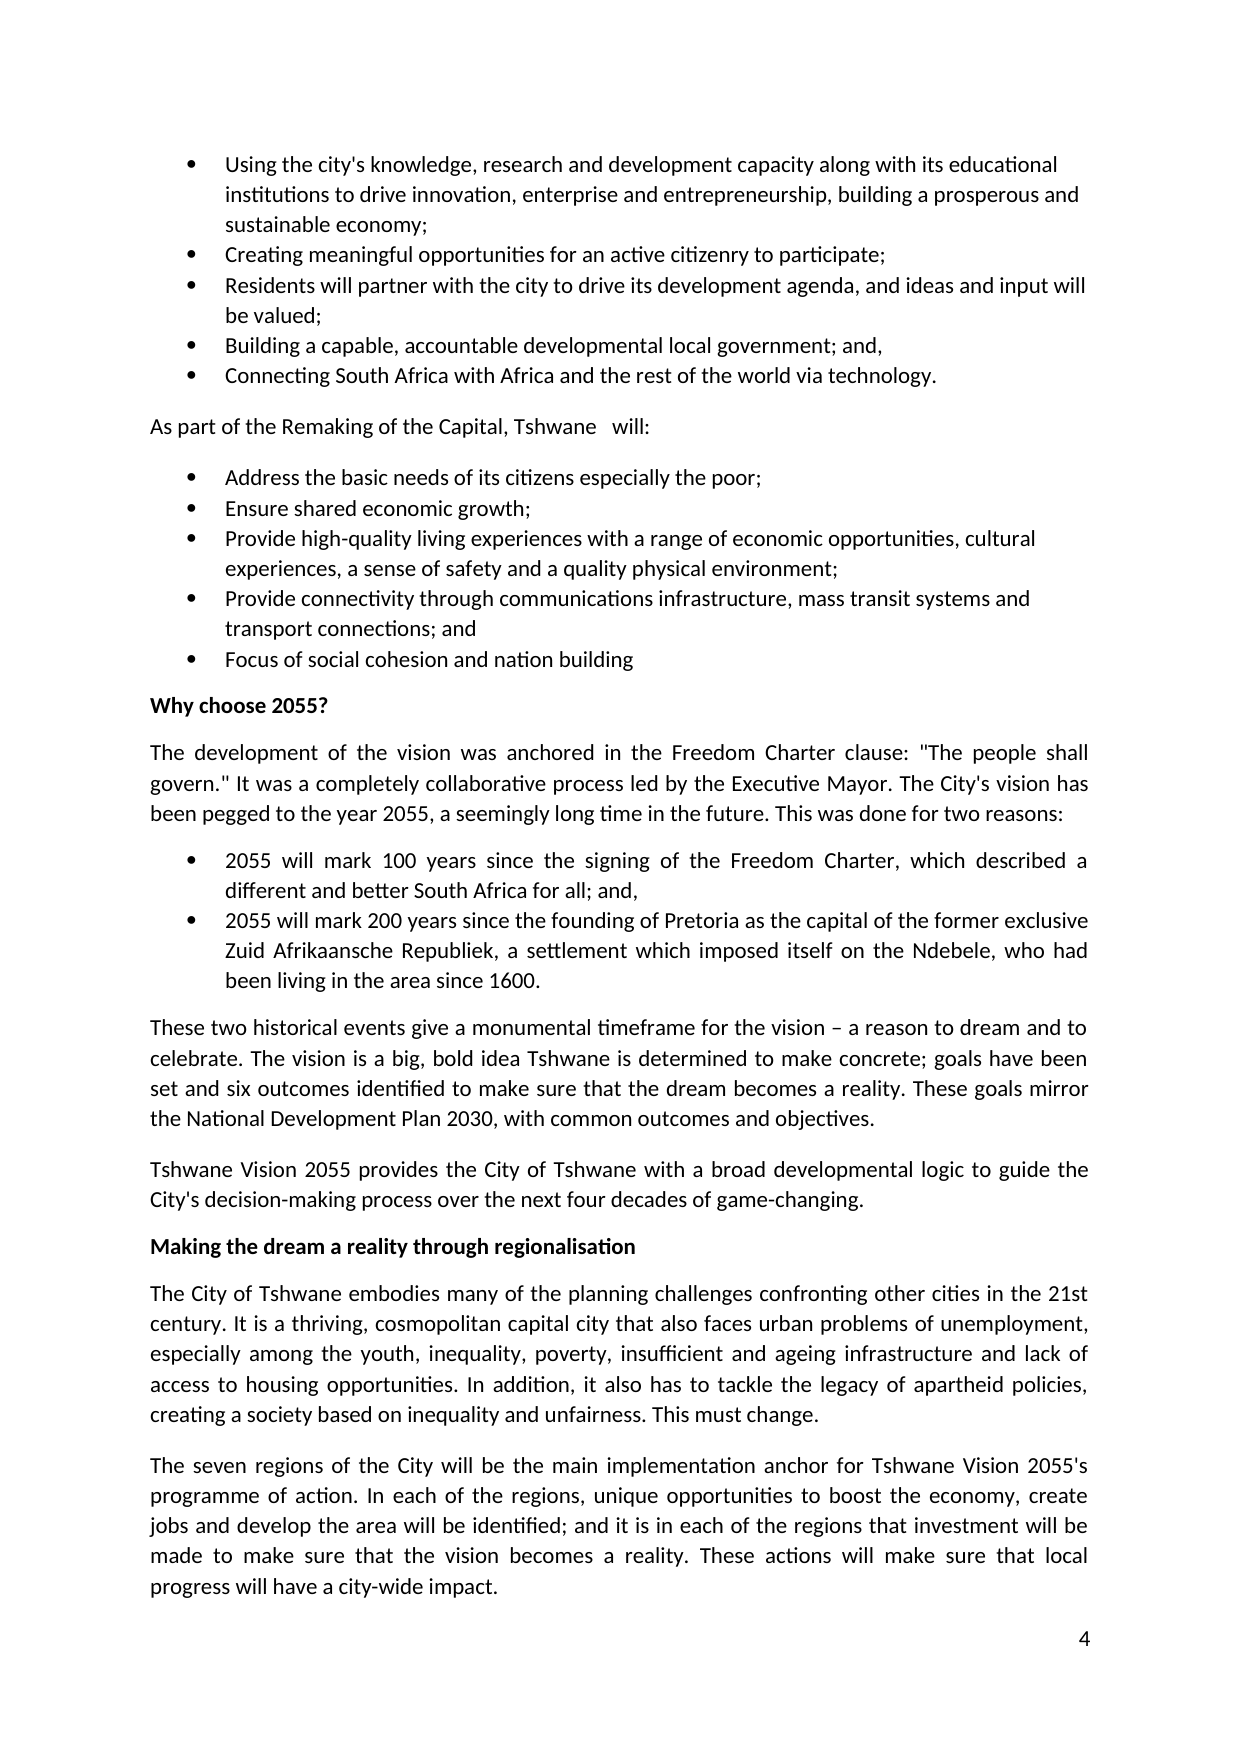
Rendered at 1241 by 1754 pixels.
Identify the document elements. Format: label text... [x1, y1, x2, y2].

list 2055 will mark 100 years since the signing of the Freedom Charter, which described a different and better South Africa for all; and, [187, 846, 1090, 904]
list Provide connectivity through communications infrastructure, mass transit systems and transport connections; and [187, 584, 1090, 643]
list Provide high-quality living experiences with a range of economic opportunities, cultural experiences, a sense of safety and a quality physical environment; [187, 524, 1090, 582]
list Address the basic needs of its citizens especially the poor; [187, 463, 1090, 492]
list Residents will partner with the city to drive its development agenda, and ideas and input will be valued; [187, 271, 1090, 329]
text The City of Tshwane embodies many of the planning challenges confronting other cities in the 21st century. It is a thriving, cosmopolitan capital city that also faces urban problems of unemployment, especially among the youth, inequality, poverty, insufficient and ageing infrastructure and lack of access to housing opportunities. In addition, it also has to tackle the legacy of apartheid policies, creating a society based on inequality and unfairness. This must change. [150, 1279, 1090, 1428]
text The seven regions of the City will be the main implementation anchor for Tshwane Vision 2055's programme of action. In each of the regions, unique opportunities to boost the economy, create jobs and develop the area will be identified; and it is in each of the regions that investment will be made to make sure that the vision becomes a reality. These actions will make sure that local progress will have a city-wide impact. [150, 1451, 1090, 1600]
list Using the city's knowledge, research and development capacity along with its educational institutions to drive innovation, enterprise and entrepreneurship, building a prosperous and sustainable economy; [187, 150, 1090, 238]
text Why choose 2055? [150, 692, 1090, 720]
text Making the dream a reality through regionalisation [150, 1232, 1090, 1260]
text As part of the Remaking of the Capital, Tshwane will: [150, 412, 1090, 441]
text The development of the vision was anchored in the Freedom Charter clause: "The people shall govern." It was a completely collaborative process led by the Executive Mayor. The City's vision has been pegged to the year 2055, a seemingly long time in the future. This was done for two reasons: [150, 738, 1090, 827]
text Tshwane Vision 2055 provides the City of Tshwane with a broad developmental logic to guide the City's decision-making process over the next four decades of game-changing. [150, 1155, 1090, 1213]
list Creating meaningful opportunities for an active citizenry to participate; [187, 241, 1090, 269]
list Connecting South Africa with Africa and the rest of the world via technology. [187, 361, 1090, 389]
list Building a capable, accountable developmental local government; and, [187, 331, 1090, 359]
text These two historical events give a monumental timeframe for the vision – a reason to dream and to celebrate. The vision is a big, bold idea Tshwane is determined to make concrete; goals have been set and six outcomes identified to make sure that the dream becomes a reality. These goals mirror the National Development Plan 2030, with common outcomes and objectives. [150, 1013, 1090, 1132]
list Focus of social cohesion and nation building [187, 645, 1090, 673]
list Ensure shared economic growth; [187, 494, 1090, 522]
list 2055 will mark 200 years since the founding of Pretoria as the capital of the former exclusive Zuid Afrikaansche Republiek, a settlement which imposed itself on the Ndebele, who had been living in the area since 1600. [187, 906, 1090, 995]
